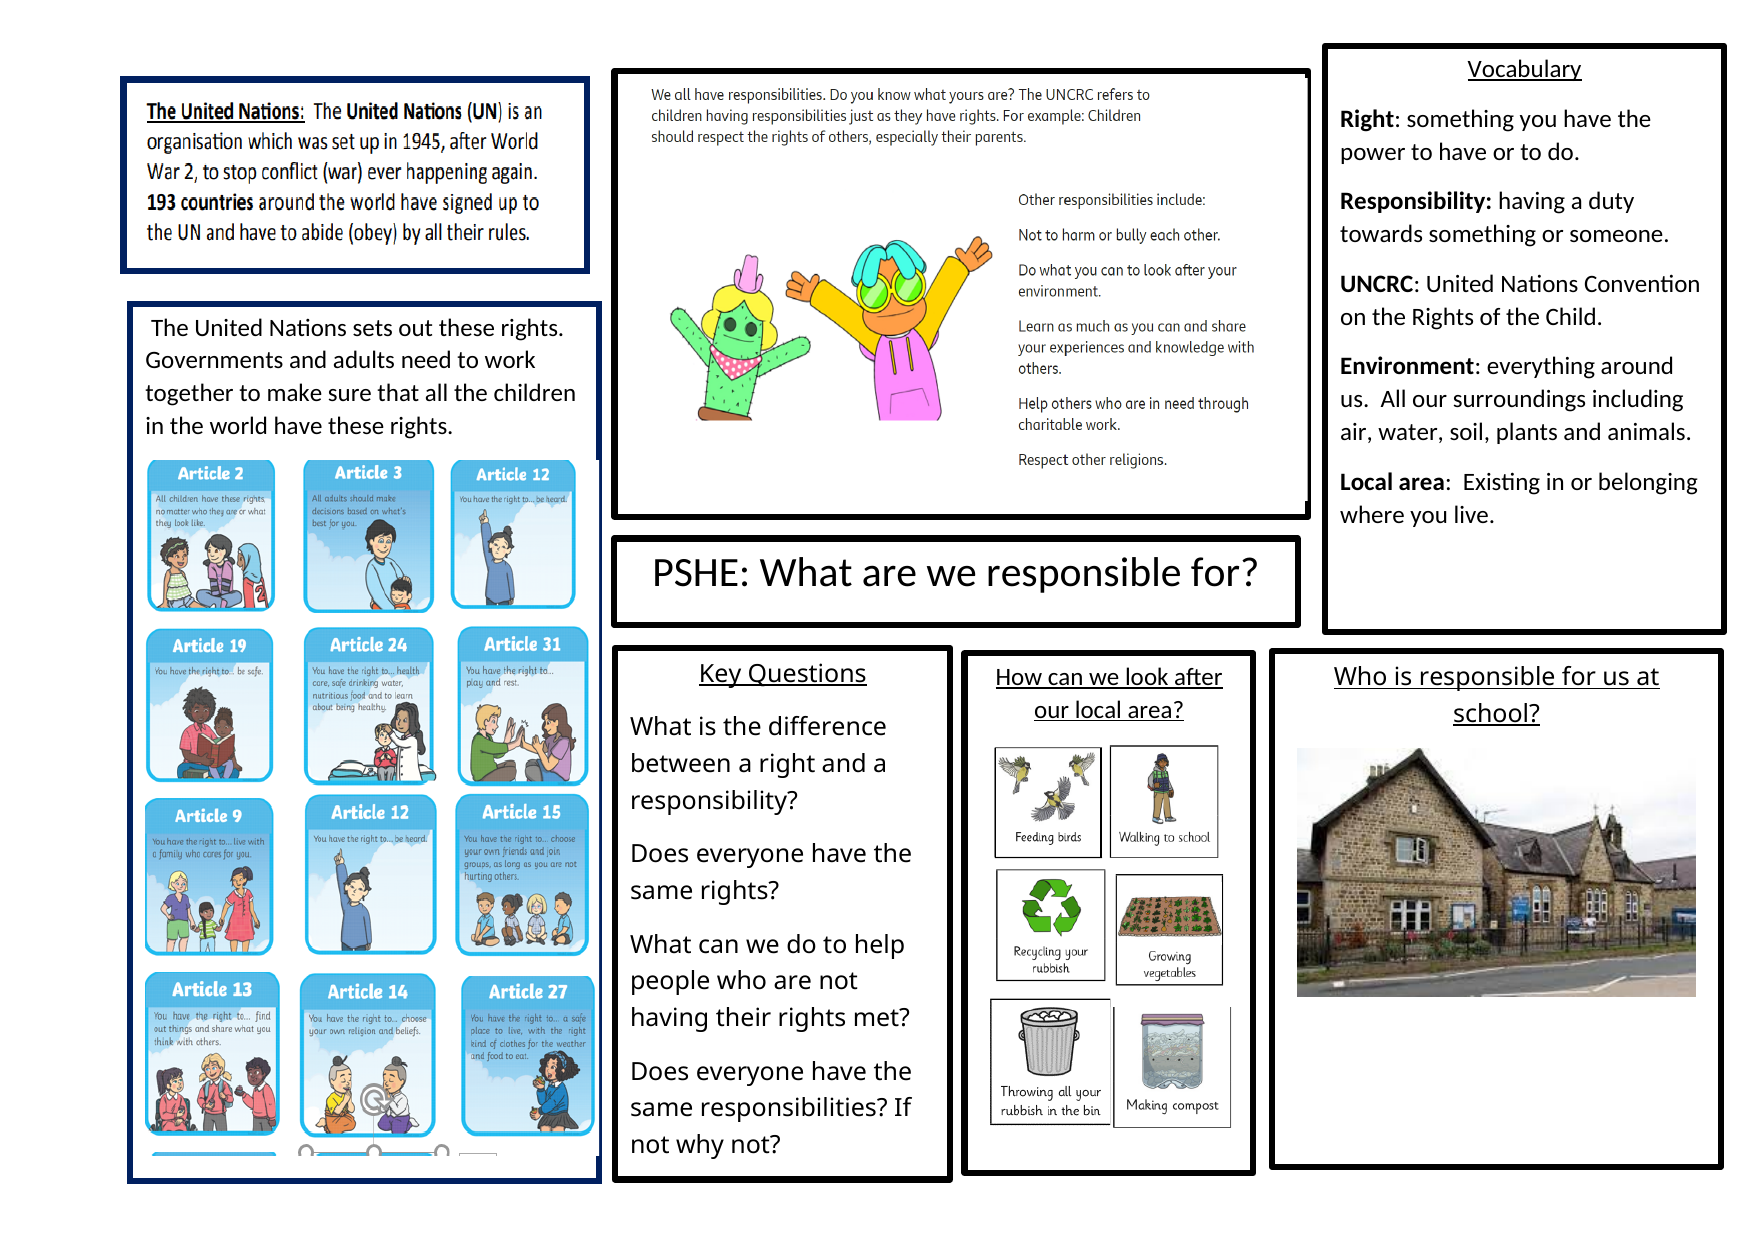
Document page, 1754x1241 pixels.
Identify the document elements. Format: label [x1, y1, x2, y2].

picture [145, 460, 600, 1156]
picture [1297, 748, 1696, 997]
picture [986, 995, 1232, 1128]
picture [144, 97, 566, 254]
picture [629, 78, 1308, 501]
picture [990, 743, 1228, 863]
picture [990, 864, 1227, 987]
